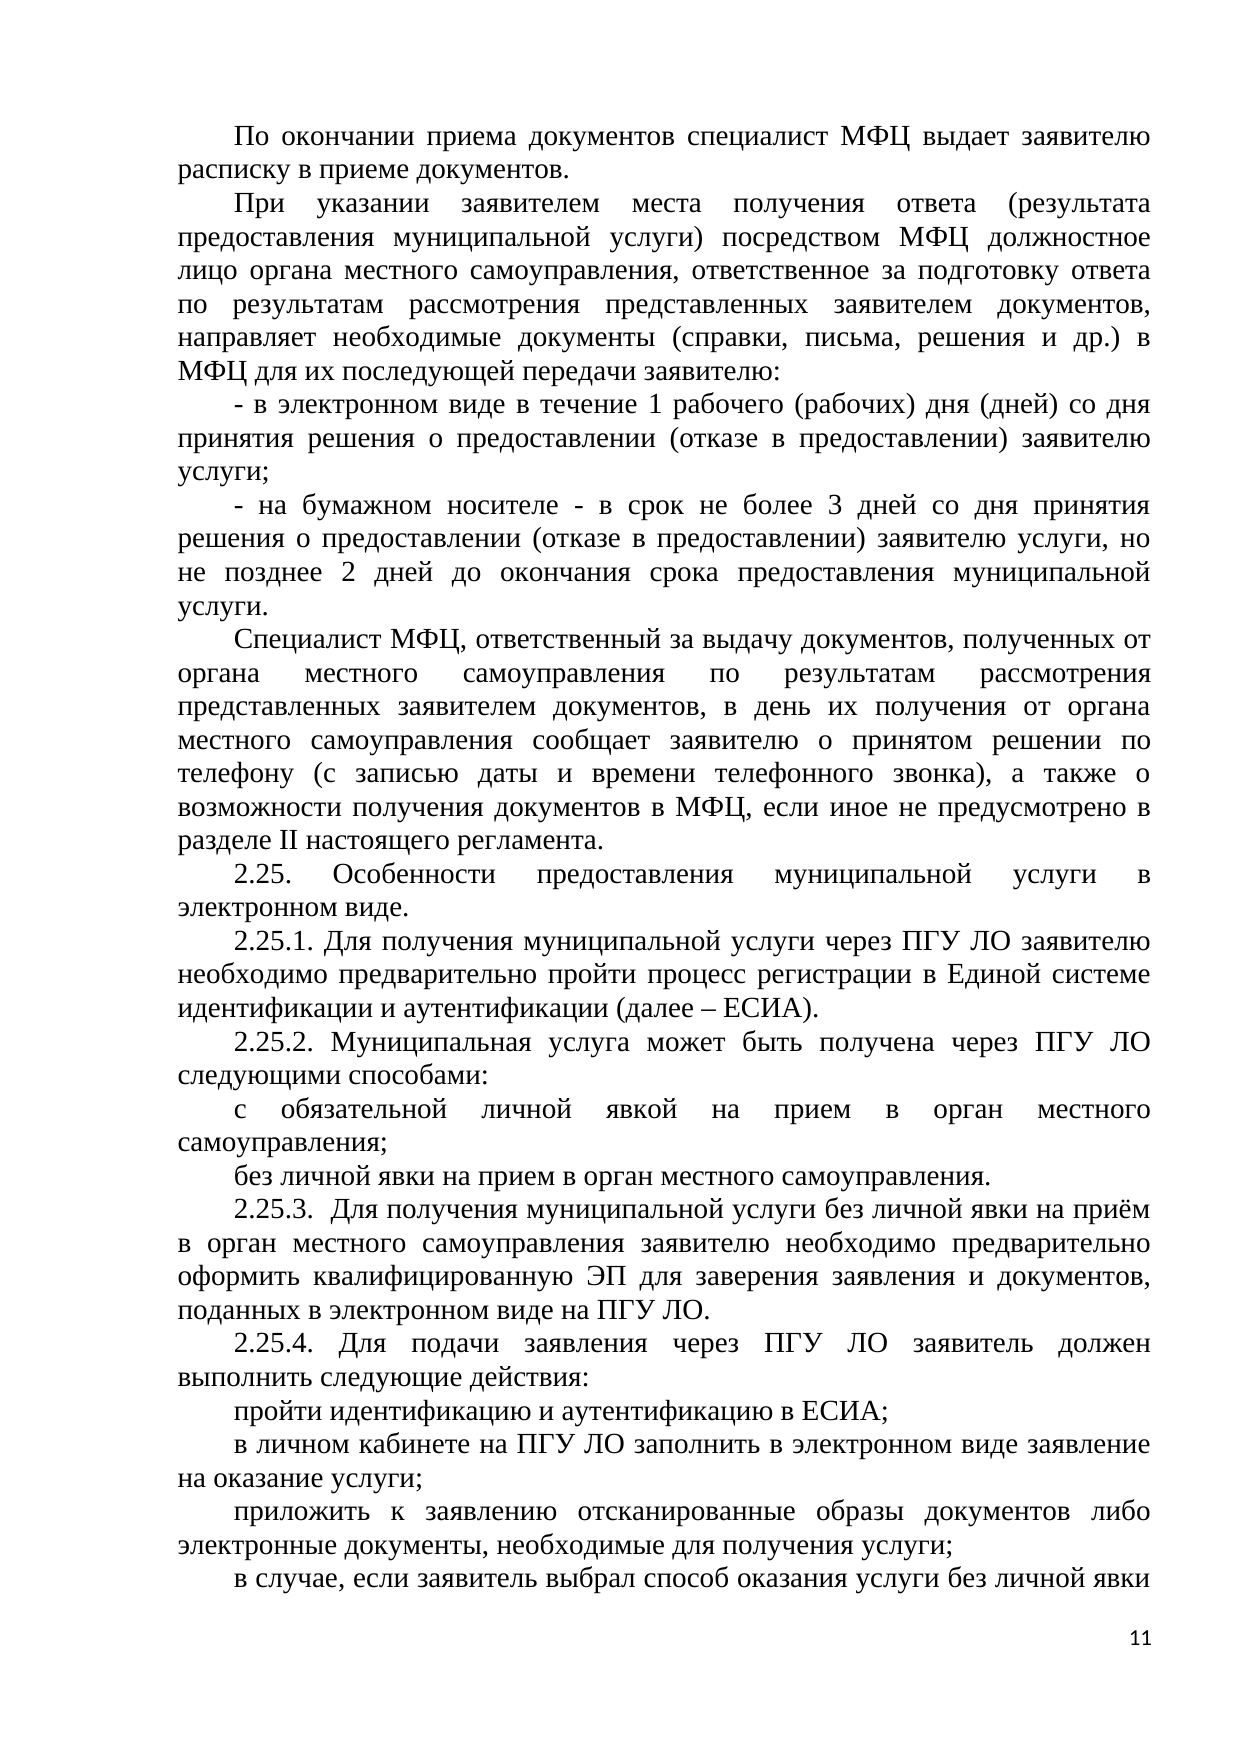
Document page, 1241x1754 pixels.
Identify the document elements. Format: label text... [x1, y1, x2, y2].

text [177, 1560, 1152, 1594]
text Специалист МФЦ, ответственный за выдачу документов, полученных от органа местного самоуправления по результатам рассмотрения представленных заявителем документов, в день их получения от органа местного самоуправления сообщает заявителю о принятом решении по телефону (с записью даты и времени телефонного звонка), а также о возможности получения документов в МФЦ, если иное не предусмотрено в разделе II настоящего регламента. [177, 621, 1152, 856]
text При указании заявителем места получения ответа (результата предоставления муниципальной услуги) посредством МФЦ должностное лицо органа местного самоуправления, ответственное за подготовку ответа по результатам рассмотрения представленных заявителем документов, направляет необходимые документы (справки, письма, решения и др.) в МФЦ для их последующей передачи заявителю: [177, 185, 1152, 386]
text По окончании приема документов специалист МФЦ выдает заявителю расписку в приеме документов. [177, 118, 1152, 185]
text 2.25. Особенности предоставления муниципальной услуги в электронном виде. [177, 856, 1152, 923]
text приложить к заявлению отсканированные образы документов либо электронные документы, необходимые для получения услуги; [177, 1493, 1152, 1560]
text 2.25.4. Для подачи заявления через ПГУ ЛО заявитель должен выполнить следующие действия: [177, 1326, 1152, 1393]
text - в электронном виде в течение 1 рабочего (рабочих) дня (дней) со дня принятия решения о предоставлении (отказе в предоставлении) заявителю услуги; [177, 386, 1152, 487]
text пройти идентификацию и аутентификацию в ЕСИА; [177, 1393, 1152, 1426]
text - на бумажном носителе - в срок не более 3 дней со дня принятия решения о предоставлении (отказе в предоставлении) заявителю услуги, но не позднее 2 дней до окончания срока предоставления муниципальной услуги. [177, 487, 1152, 621]
text 2.25.1. Для получения муниципальной услуги через ПГУ ЛО заявителю необходимо предварительно пройти процесс регистрации в Единой системе идентификации и аутентификации (далее – ЕСИА). [177, 923, 1152, 1024]
text 2.25.3. Для получения муниципальной услуги без личной явки на приём в орган местного самоуправления заявителю необходимо предварительно оформить квалифицированную ЭП для заверения заявления и документов, поданных в электронном виде на ПГУ ЛО. [177, 1191, 1152, 1326]
text в личном кабинете на ПГУ ЛО заполнить в электронном виде заявление на оказание услуги; [177, 1426, 1152, 1493]
text 2.25.2. Муниципальная услуга может быть получена через ПГУ ЛО следующими способами: [177, 1024, 1152, 1091]
text без личной явки на прием в орган местного самоуправления. [177, 1158, 1152, 1191]
text с обязательной личной явкой на прием в орган местного самоуправления; [177, 1091, 1152, 1158]
